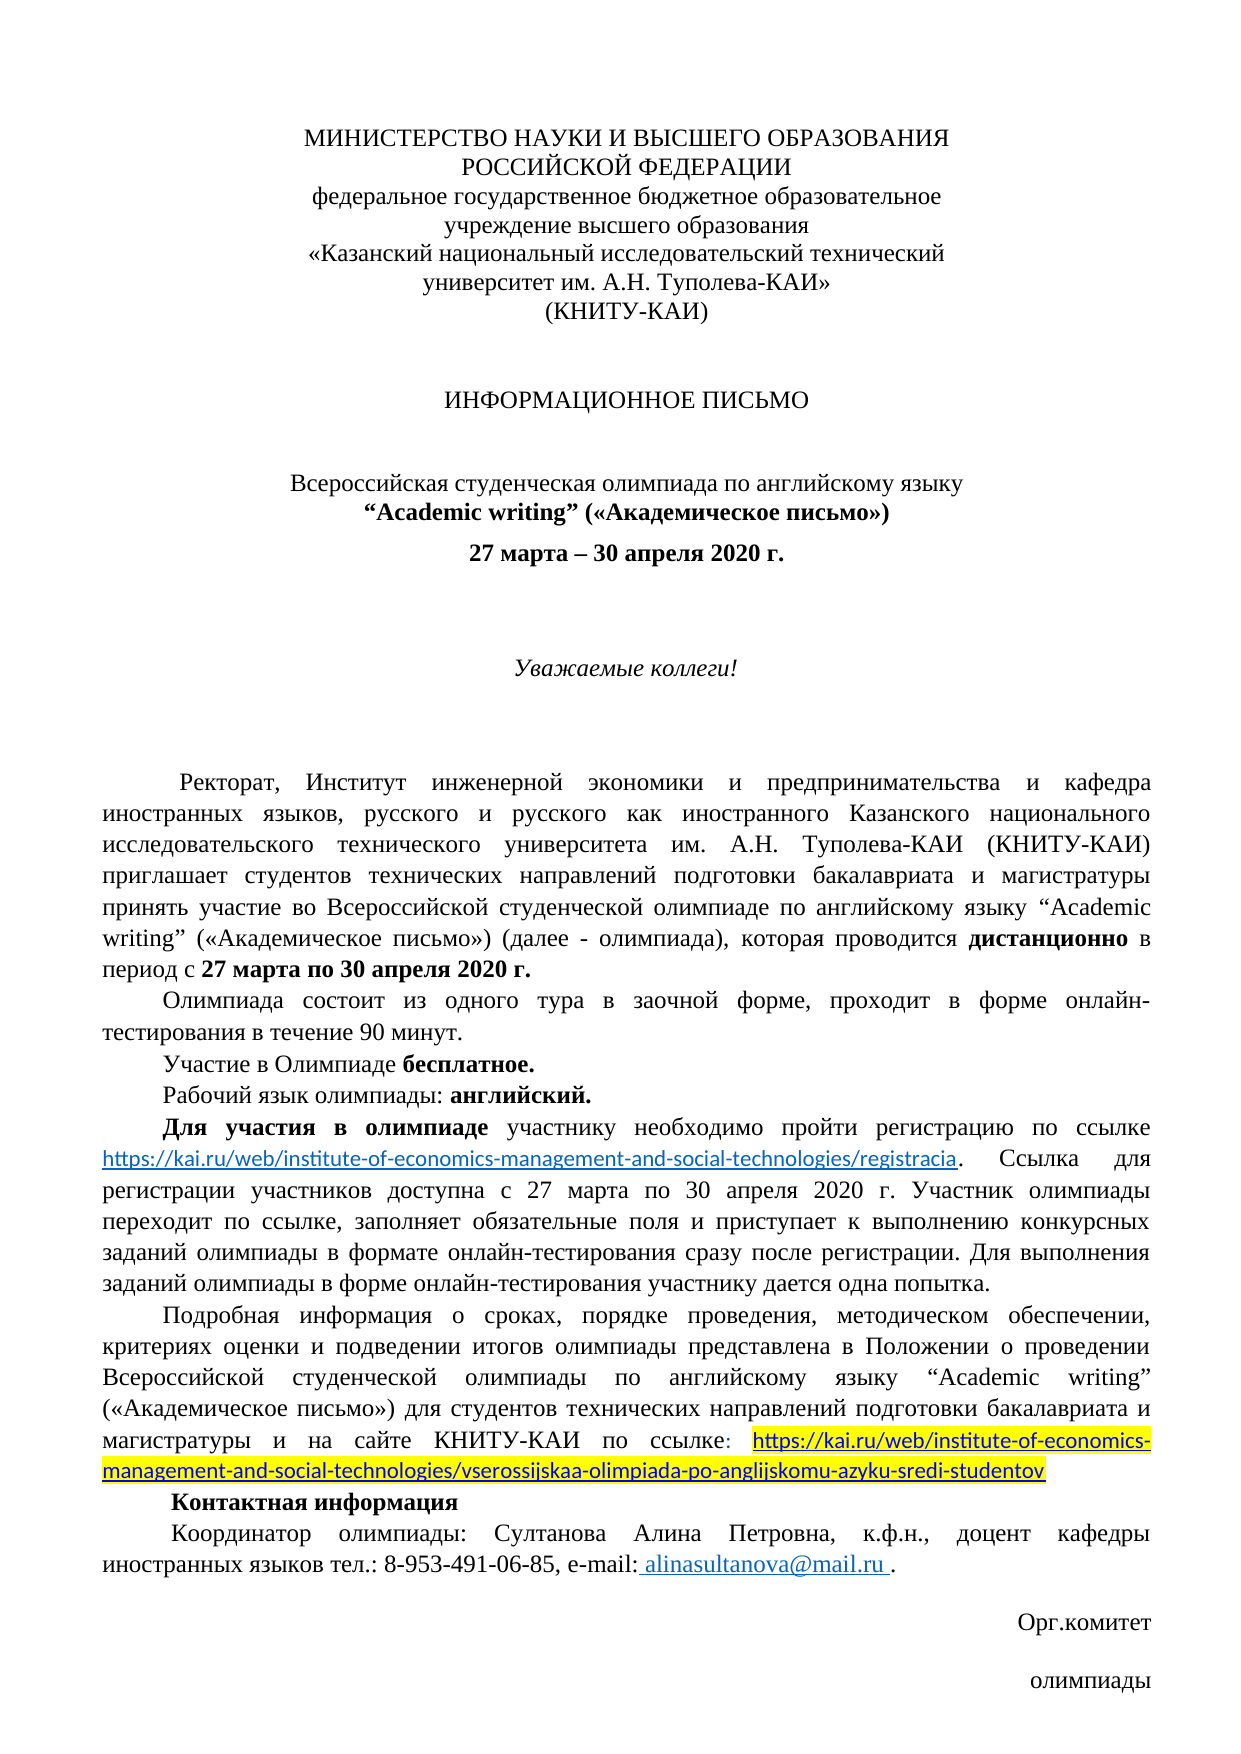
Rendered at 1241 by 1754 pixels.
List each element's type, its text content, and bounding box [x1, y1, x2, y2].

text Всероссийская студенческая олимпиада по английскому языку “Academic writing” («Академическое письмо») [102, 468, 1151, 526]
table_cell «Казанский национальный исследовательский технический университет им. А.Н. Туполева-КАИ» [272, 239, 981, 296]
text олимпиады [102, 1665, 1151, 1694]
text Участие в Олимпиаде бесплатное. [102, 1049, 1151, 1077]
text Уважаемые коллеги! [102, 653, 1151, 681]
table_cell федеральное государственное бюджетное образовательное учреждение высшего образования [272, 181, 981, 238]
text Контактная информация [102, 1487, 1151, 1516]
text Олимпиада состоит из одного тура в заочной форме, проходит в форме онлайн-тестирования в течение 90 минут. [102, 986, 1151, 1046]
text Координатор олимпиады: Султанова Алина Петровна, к.ф.н., доцент кафедры иностранных языков тел.: 8-953-491-06-85, e-mail: alinasultanova@mail.ru . [102, 1518, 1151, 1578]
text Подробная информация о сроках, порядке проведения, методическом обеспечении, критериях оценки и подведении итогов олимпиады представлена в Положении о проведении Всероссийской студенческой олимпиады по английскому языку “Academic writing” («Академическое письмо») для студентов технических направлений подготовки бакалавриата и магистратуры и на сайте КНИТУ-КАИ по ссылке: https://kai.ru/web/institute-of-economics-management-and-social-technologies/vserossijskaa-olimpiada-po-anglijskomu-azyku-sredi-studentov [102, 1300, 1151, 1484]
text Для участия в олимпиаде участнику необходимо пройти регистрацию по ссылке https://kai.ru/web/institute-of-economics-management-and-social-technologies/registracia. Ссылка для регистрации участников доступна с 27 марта по 30 апреля 2020 г. Участник олимпиады переходит по ссылке, заполняет обязательные поля и приступает к выполнению конкурсных заданий олимпиады в формате онлайн-тестирования сразу после регистрации. Для выполнения заданий олимпиады в форме онлайн-тестирования участнику дается одна попытка. [102, 1112, 1151, 1297]
text Ректорат, Институт инженерной экономики и предпринимательства и кафедра иностранных языков, русского и русского как иностранного Казанского национального исследовательского технического университета им. А.Н. Туполева-КАИ (КНИТУ-КАИ) приглашает студентов технических направлений подготовки бакалавриата и магистратуры принять участие во Всероссийской студенческой олимпиаде по английскому языку “Academic writing” («Академическое письмо») (далее - олимпиада), которая проводится дистанционно в период с 27 марта по 30 апреля 2020 г. [102, 767, 1151, 983]
text 27 марта – 30 апреля 2020 г. [102, 538, 1151, 567]
table_cell (КНИТУ-КАИ) [272, 296, 981, 325]
table_header МИНИСТЕРСТВО НАУКИ И ВЫСШЕГО ОБРАЗОВАНИЯ РОССИЙСКОЙ ФЕДЕРАЦИИ [272, 124, 981, 181]
text Рабочий язык олимпиады: английский. [102, 1080, 1151, 1109]
text ИНФОРМАЦИОННОЕ ПИСЬМО [102, 386, 1151, 414]
text Орг.комитет [102, 1607, 1151, 1636]
